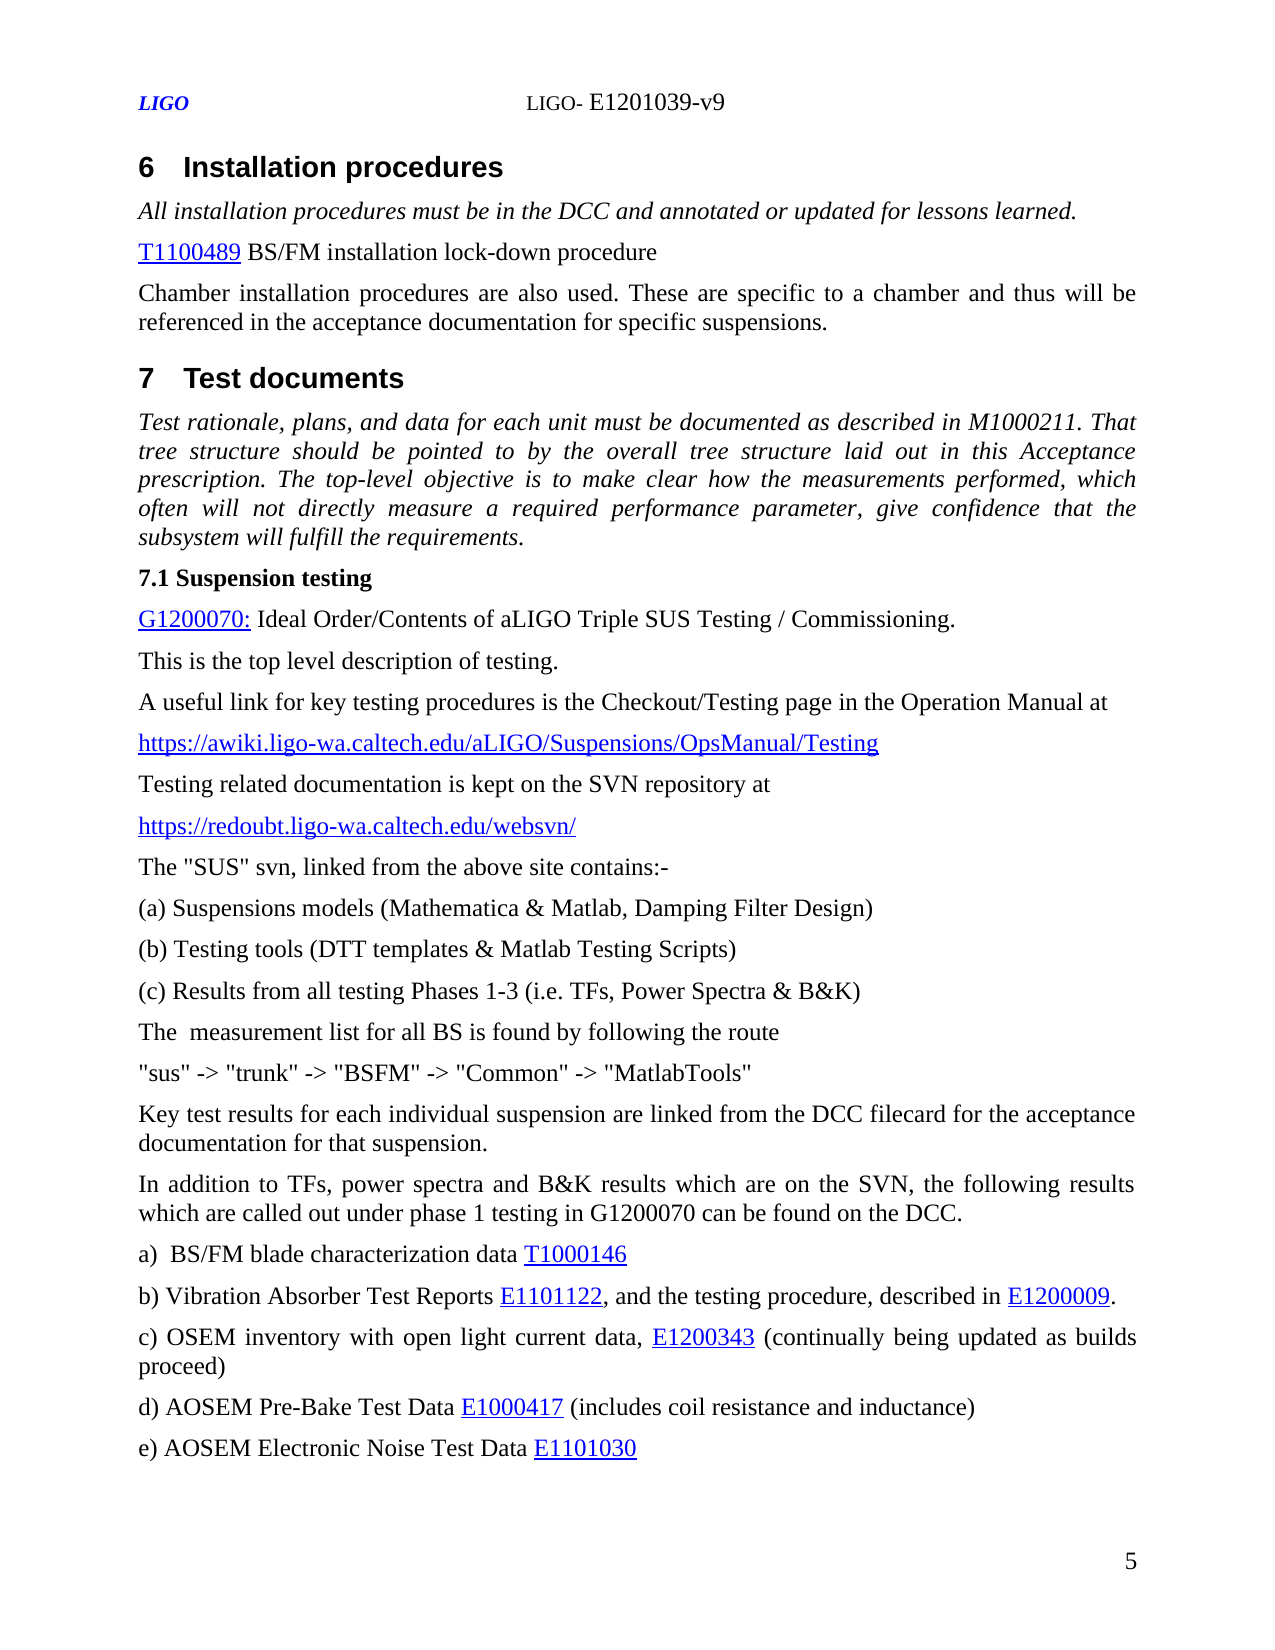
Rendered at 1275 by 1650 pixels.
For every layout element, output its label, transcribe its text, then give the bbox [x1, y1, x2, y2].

text The measurement list for all BS is found by following the route [138, 1017, 1137, 1046]
text "sus" -> "trunk" -> "BSFM" -> "Common" -> "MatlabTools" [138, 1058, 1137, 1087]
text (a) Suspensions models (Mathematica & Matlab, Damping Filter Design) [138, 893, 1137, 922]
text A useful link for key testing procedures is the Checkout/Testing page in the Operation Manual at [138, 687, 1137, 716]
text Test rationale, plans, and data for each unit must be documented as described in M1000211. That tree structure should be pointed to by the overall tree structure laid out in this Acceptance prescription. The top-level objective is to make clear how the measurements performed, which often will not directly measure a required performance parameter, give confidence that the subsystem will fulfill the requirements. [138, 407, 1137, 551]
text c) OSEM inventory with open light current data, E1200343 (continually being updated as builds proceed) [138, 1322, 1137, 1379]
subtitle Installation procedures [138, 150, 1137, 183]
text d) AOSEM Pre-Bake Test Data E1000417 (includes coil resistance and inductance) [138, 1392, 1137, 1421]
text The "SUS" svn, linked from the above site contains:- [138, 852, 1137, 881]
text https://awiki.ligo-wa.caltech.edu/aLIGO/Suspensions/OpsManual/Testing [138, 728, 1137, 757]
text (c) Results from all testing Phases 1-3 (i.e. TFs, Power Spectra & B&K) [138, 976, 1137, 1004]
text In addition to TFs, power spectra and B&K results which are on the SVN, the following results which are called out under phase 1 testing in G1200070 can be found on the DCC. [138, 1169, 1137, 1227]
text 7.1 Suspension testing [138, 563, 1137, 592]
text a) BS/FM blade characterization data T1000146 [138, 1239, 1137, 1268]
text T1100489 BS/FM installation lock-down procedure [138, 237, 1137, 266]
text Key test results for each individual suspension are linked from the DCC filecard for the acceptance documentation for that suspension. [138, 1099, 1137, 1157]
text This is the top level description of testing. [138, 646, 1137, 674]
text b) Vibration Absorber Test Reports E1101122, and the testing procedure, described in E1200009. [138, 1281, 1137, 1309]
subtitle Test documents [138, 361, 1137, 394]
text All installation procedures must be in the DCC and annotated or updated for lessons learned. [138, 196, 1137, 225]
text G1200070: Ideal Order/Contents of aLIGO Triple SUS Testing / Commissioning. [138, 604, 1137, 633]
text e) AOSEM Electronic Noise Test Data E1101030 [138, 1433, 1137, 1462]
text (b) Testing tools (DTT templates & Matlab Testing Scripts) [138, 934, 1137, 963]
text Testing related documentation is kept on the SVN repository at [138, 769, 1137, 798]
text https://redoubt.ligo-wa.caltech.edu/websvn/ [138, 811, 1137, 839]
text Chamber installation procedures are also used. These are specific to a chamber and thus will be referenced in the acceptance documentation for specific suspensions. [138, 278, 1137, 336]
